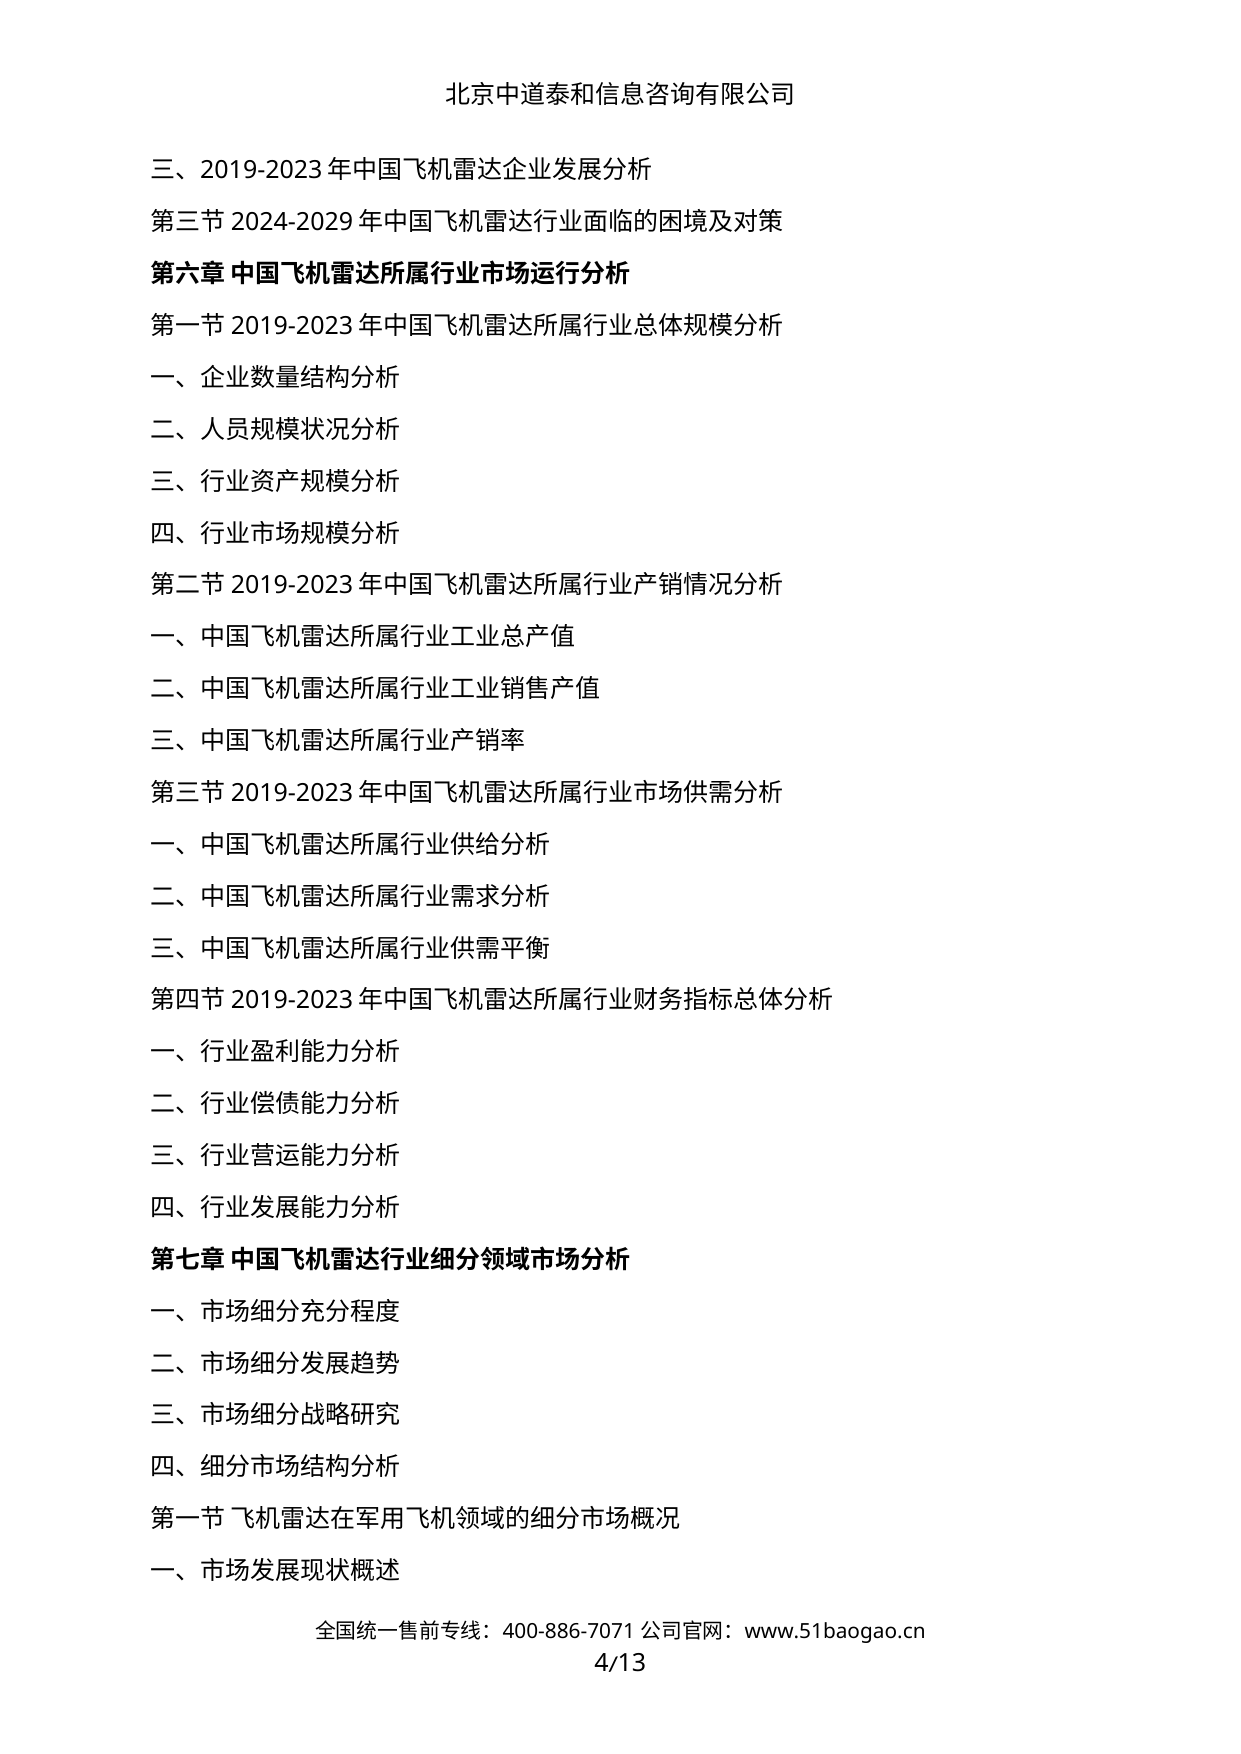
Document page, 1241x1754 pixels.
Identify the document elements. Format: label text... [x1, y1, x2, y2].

text 二、人员规模状况分析 [150, 409, 1090, 446]
text 三、中国飞机雷达所属行业产销率 [150, 721, 1090, 757]
text 二、市场细分发展趋势 [150, 1343, 1090, 1379]
text 四、细分市场结构分析 [150, 1447, 1090, 1483]
text 第三节 2024-2029年中国飞机雷达行业面临的困境及对策 [150, 202, 1090, 238]
text 第六章 中国飞机雷达所属行业市场运行分析 [150, 254, 1090, 290]
text 一、市场细分充分程度 [150, 1291, 1090, 1327]
text 一、行业盈利能力分析 [150, 1032, 1090, 1068]
text 三、2019-2023年中国飞机雷达企业发展分析 [150, 150, 1090, 186]
text 第七章 中国飞机雷达行业细分领域市场分析 [150, 1239, 1090, 1276]
text 第一节 飞机雷达在军用飞机领域的细分市场概况 [150, 1499, 1090, 1535]
text 二、中国飞机雷达所属行业需求分析 [150, 876, 1090, 912]
text 一、中国飞机雷达所属行业供给分析 [150, 824, 1090, 861]
text 三、行业营运能力分析 [150, 1136, 1090, 1172]
text 四、行业市场规模分析 [150, 513, 1090, 549]
text 四、行业发展能力分析 [150, 1187, 1090, 1224]
text 三、中国飞机雷达所属行业供需平衡 [150, 928, 1090, 964]
text 第二节 2019-2023年中国飞机雷达所属行业产销情况分析 [150, 565, 1090, 601]
text 一、市场发展现状概述 [150, 1551, 1090, 1587]
text 一、中国飞机雷达所属行业工业总产值 [150, 617, 1090, 653]
text 二、行业偿债能力分析 [150, 1084, 1090, 1120]
text 一、企业数量结构分析 [150, 357, 1090, 394]
text 三、市场细分战略研究 [150, 1395, 1090, 1431]
text 第一节 2019-2023年中国飞机雷达所属行业总体规模分析 [150, 306, 1090, 342]
text 第四节 2019-2023年中国飞机雷达所属行业财务指标总体分析 [150, 980, 1090, 1016]
text 三、行业资产规模分析 [150, 461, 1090, 497]
text 第三节 2019-2023年中国飞机雷达所属行业市场供需分析 [150, 772, 1090, 809]
text 二、中国飞机雷达所属行业工业销售产值 [150, 669, 1090, 705]
